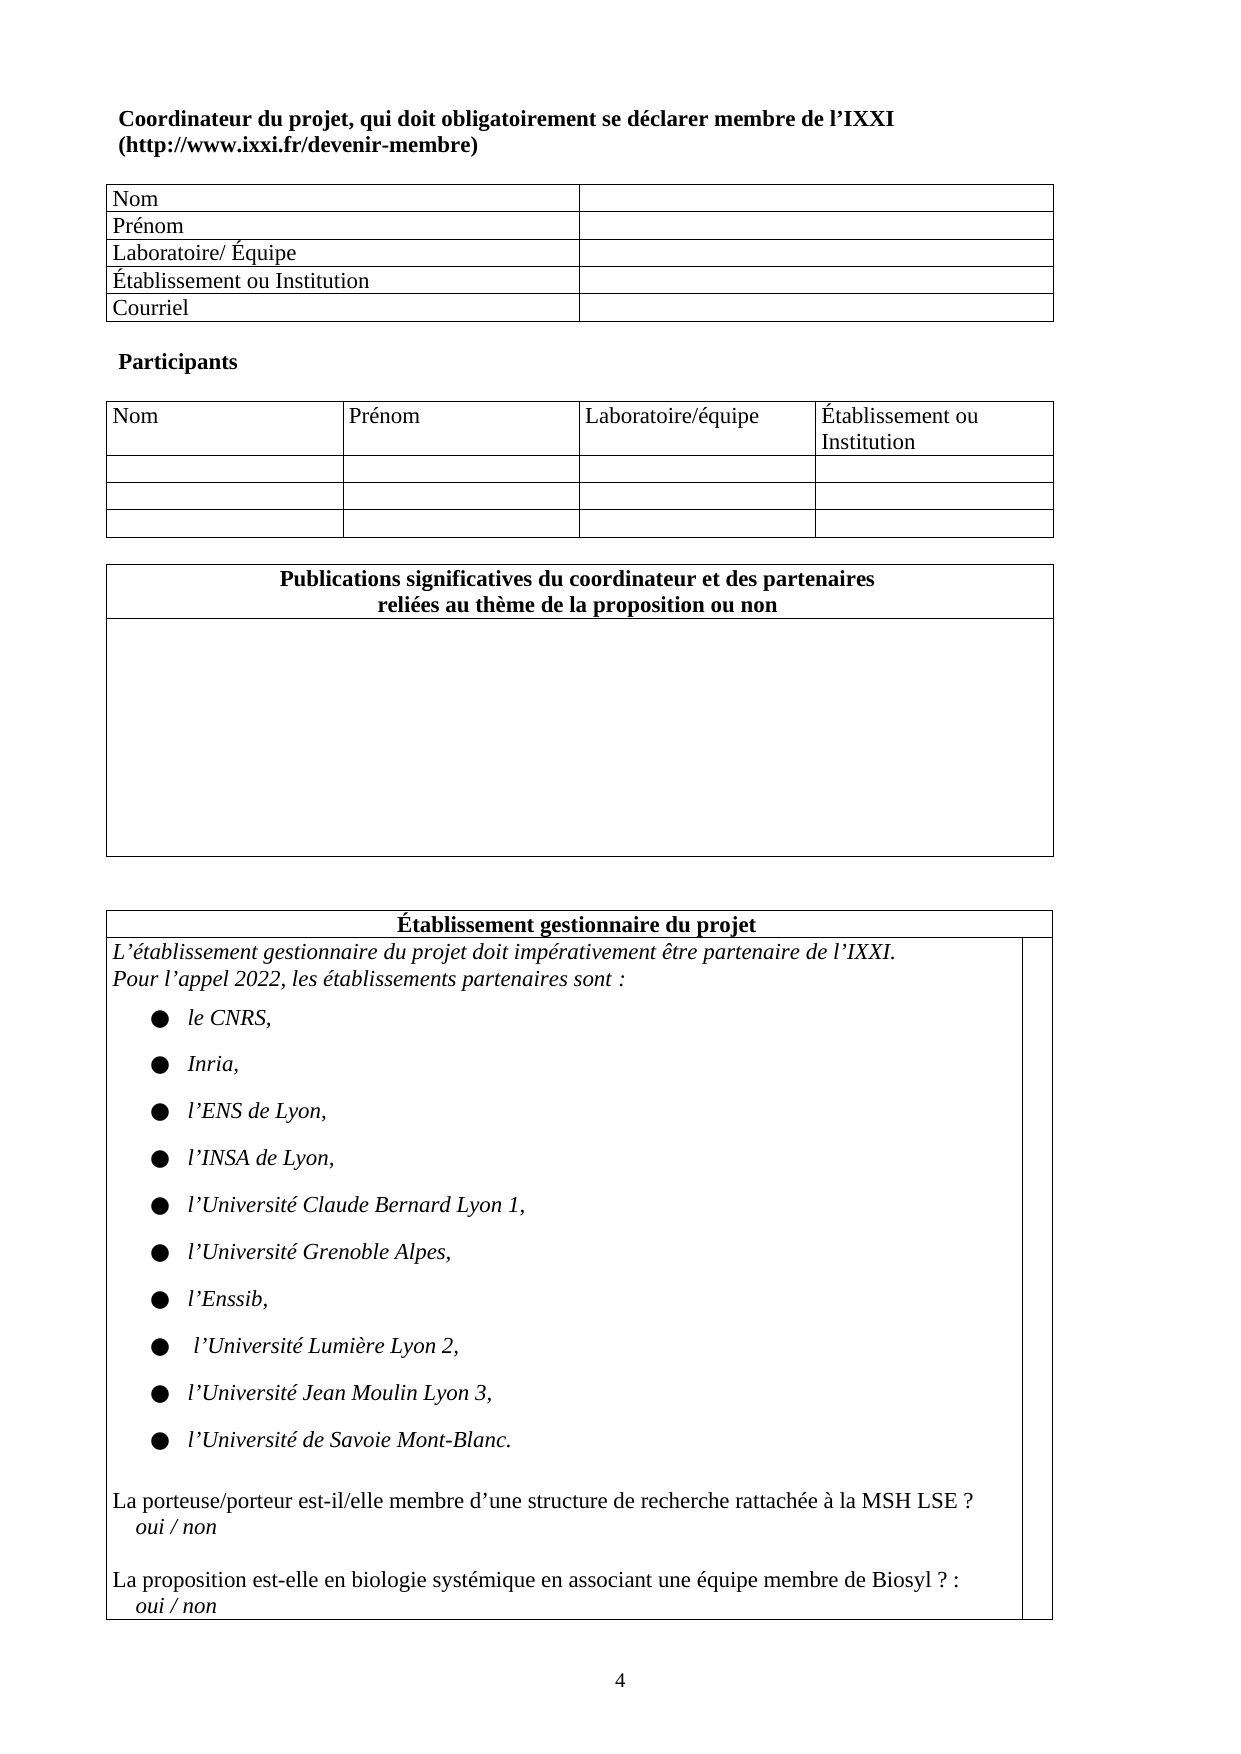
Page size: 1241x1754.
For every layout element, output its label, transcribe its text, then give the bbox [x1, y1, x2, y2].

table_cell [580, 267, 1053, 293]
table_cell [1023, 938, 1052, 1619]
text Coordinateur du projet, qui doit obligatoirement se déclarer membre de l’IXXI (http://www.ixxi.fr/devenir-membre) [118, 104, 1122, 157]
table_header Établissement gestionnaire du projet [107, 911, 1052, 937]
table_header Publications significatives du coordinateur et des partenaires reliées au thème de la proposition ou non [107, 565, 1053, 618]
table_header Laboratoire/équipe [580, 402, 815, 454]
table_cell [580, 510, 815, 537]
table_header [580, 185, 1053, 211]
table_cell [580, 240, 1053, 266]
table_cell [107, 510, 343, 537]
table_header Nom [107, 185, 579, 211]
table_cell [344, 510, 579, 537]
table_cell Courriel [107, 294, 579, 321]
table_cell [580, 212, 1053, 238]
table_cell [344, 456, 579, 482]
table_cell [107, 619, 1053, 856]
table_cell [816, 510, 1053, 537]
table_cell Laboratoire/ Équipe [107, 240, 579, 266]
text Participants [118, 348, 1122, 374]
table_cell [107, 456, 343, 482]
table_header Nom [107, 402, 343, 454]
table_cell [580, 483, 815, 509]
table_header Établissement ou Institution [816, 402, 1053, 454]
table_cell L’établissement gestionnaire du projet doit impérativement être partenaire de l’IXXI. Pour l’appel 2022, les établissements partenaires sont : le CNRS, Inria, l’ENS de Lyon, l’INSA de Lyon, l’Université Claude Bernard Lyon 1, l’Université Grenoble Alpes, l’Enssib, l’Université Lumière Lyon 2, l’Université Jean Moulin Lyon 3, l’Université de Savoie Mont-Blanc. La porteuse/porteur est-il/elle membre d’une structure de recherche rattachée à la MSH LSE ? oui / non La proposition est-elle en biologie systémique en associant une équipe membre de Biosyl ? : oui / non [107, 938, 1022, 1619]
table_cell [816, 456, 1053, 482]
table_cell Établissement ou Institution [107, 267, 579, 293]
table_cell [107, 483, 343, 509]
table_cell [816, 483, 1053, 509]
table_cell Prénom [107, 212, 579, 238]
table_header Prénom [344, 402, 579, 454]
table_cell [580, 294, 1053, 321]
table_cell [580, 456, 815, 482]
table_cell [344, 483, 579, 509]
